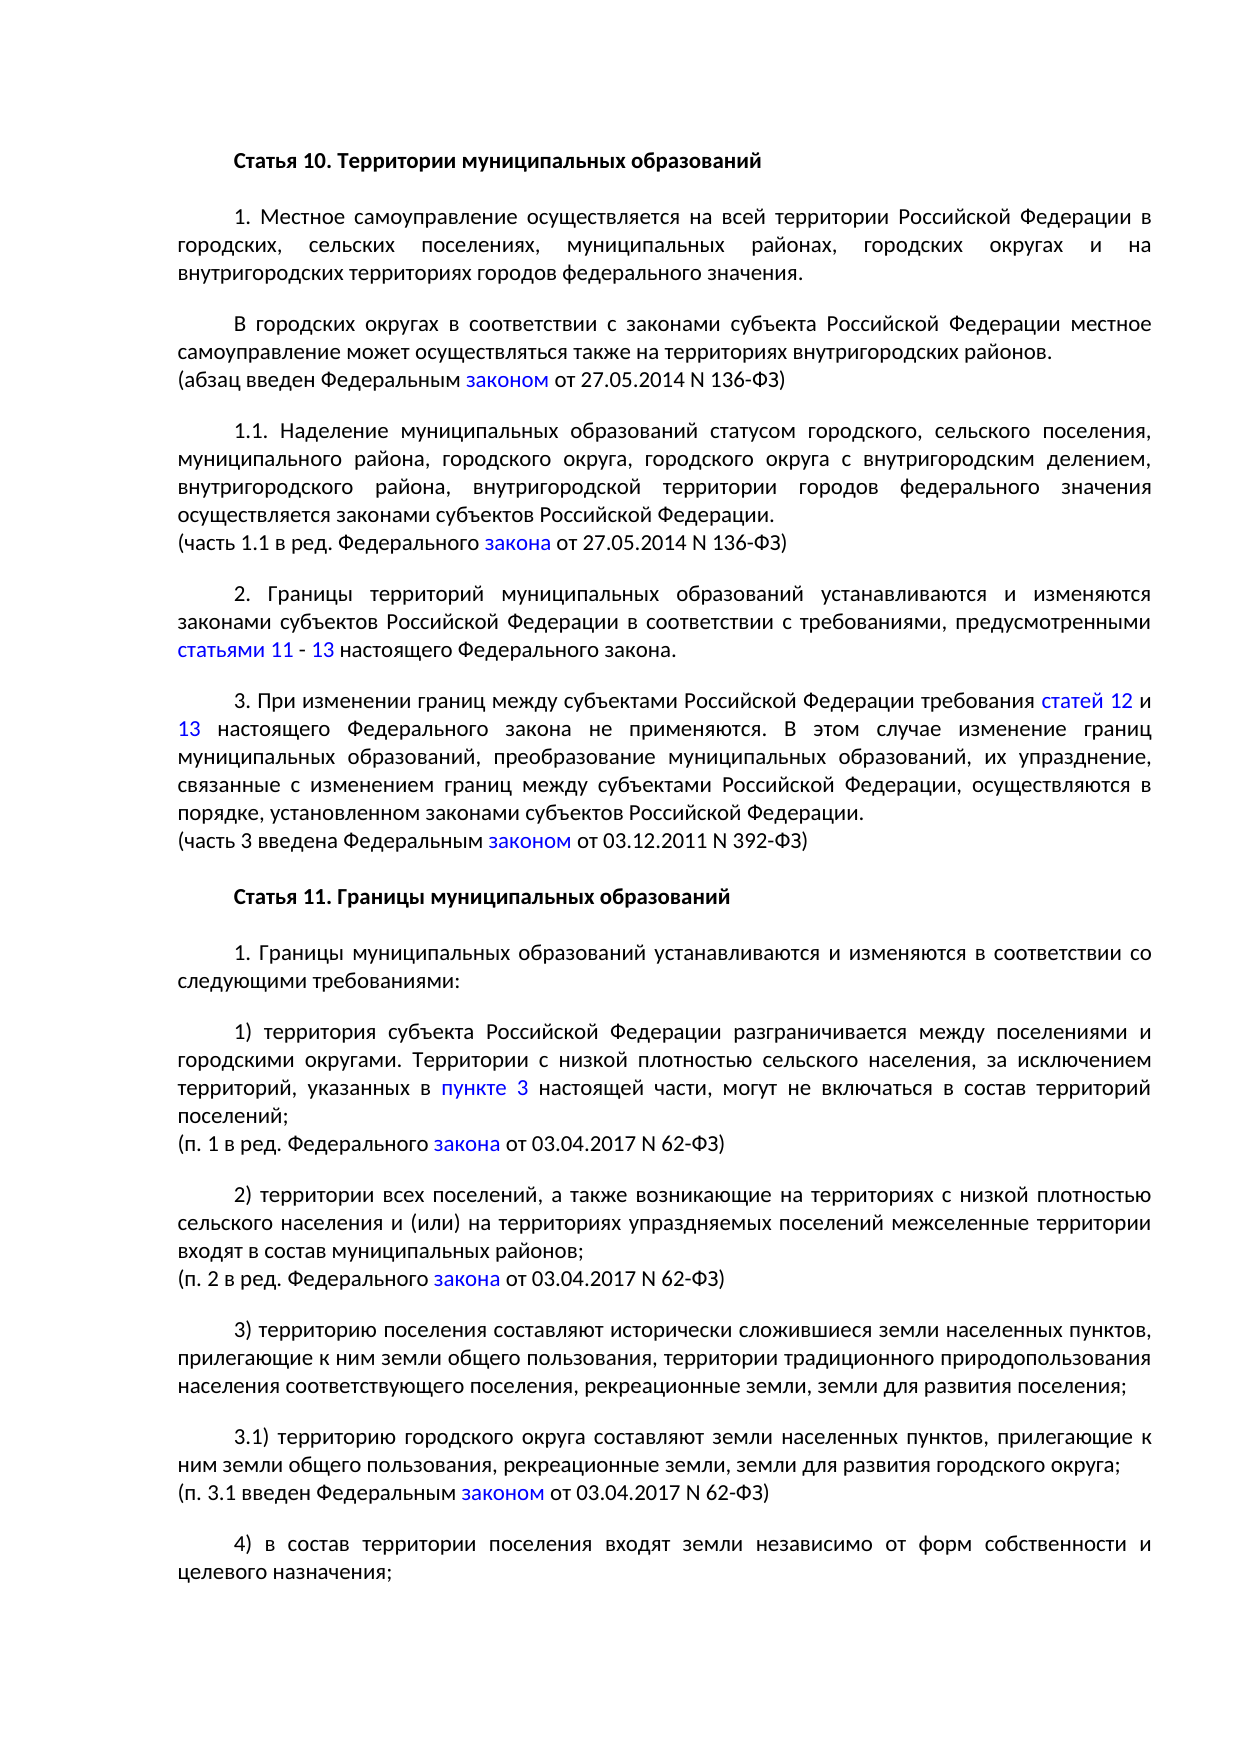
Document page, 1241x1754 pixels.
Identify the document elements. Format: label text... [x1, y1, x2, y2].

text (абзац введен Федеральным законом от 27.05.2014 N 136-ФЗ) [177, 365, 1152, 393]
text В городских округах в соответствии с законами субъекта Российской Федерации местное самоуправление может осуществляться также на территориях внутригородских районов. [177, 309, 1152, 365]
text (п. 3.1 введен Федеральным законом от 03.04.2017 N 62-ФЗ) [177, 1478, 1152, 1506]
text 2) территории всех поселений, а также возникающие на территориях с низкой плотностью сельского населения и (или) на территориях упраздняемых поселений межселенные территории входят в состав муниципальных районов; [177, 1180, 1152, 1264]
text 1. Местное самоуправление осуществляется на всей территории Российской Федерации в городских, сельских поселениях, муниципальных районах, городских округах и на внутригородских территориях городов федерального значения. [177, 202, 1152, 286]
text 1.1. Наделение муниципальных образований статусом городского, сельского поселения, муниципального района, городского округа, городского округа с внутригородским делением, внутригородского района, внутригородской территории городов федерального значения осуществляется законами субъектов Российской Федерации. [177, 416, 1152, 528]
text 3) территорию поселения составляют исторически сложившиеся земли населенных пунктов, прилегающие к ним земли общего пользования, территории традиционного природопользования населения соответствующего поселения, рекреационные земли, земли для развития поселения; [177, 1315, 1152, 1399]
text 3.1) территорию городского округа составляют земли населенных пунктов, прилегающие к ним земли общего пользования, рекреационные земли, земли для развития городского округа; [177, 1422, 1152, 1478]
text (п. 2 в ред. Федерального закона от 03.04.2017 N 62-ФЗ) [177, 1264, 1152, 1292]
text (п. 1 в ред. Федерального закона от 03.04.2017 N 62-ФЗ) [177, 1129, 1152, 1157]
text 3. При изменении границ между субъектами Российской Федерации требования статей 12 и 13 настоящего Федерального закона не применяются. В этом случае изменение границ муниципальных образований, преобразование муниципальных образований, их упразднение, связанные с изменением границ между субъектами Российской Федерации, осуществляются в порядке, установленном законами субъектов Российской Федерации. [177, 686, 1152, 826]
text 1. Границы муниципальных образований устанавливаются и изменяются в соответствии со следующими требованиями: [177, 938, 1152, 994]
text 4) в состав территории поселения входят земли независимо от форм собственности и целевого назначения; [177, 1529, 1152, 1585]
text (часть 1.1 в ред. Федерального закона от 27.05.2014 N 136-ФЗ) [177, 528, 1152, 556]
text 1) территория субъекта Российской Федерации разграничивается между поселениями и городскими округами. Территории с низкой плотностью сельского населения, за исключением территорий, указанных в пункте 3 настоящей части, могут не включаться в состав территорий поселений; [177, 1017, 1152, 1129]
text Статья 10. Территории муниципальных образований [177, 146, 1152, 174]
text (часть 3 введена Федеральным законом от 03.12.2011 N 392-ФЗ) [177, 826, 1152, 854]
text Статья 11. Границы муниципальных образований [177, 882, 1152, 910]
text 2. Границы территорий муниципальных образований устанавливаются и изменяются законами субъектов Российской Федерации в соответствии с требованиями, предусмотренными статьями 11 - 13 настоящего Федерального закона. [177, 579, 1152, 663]
